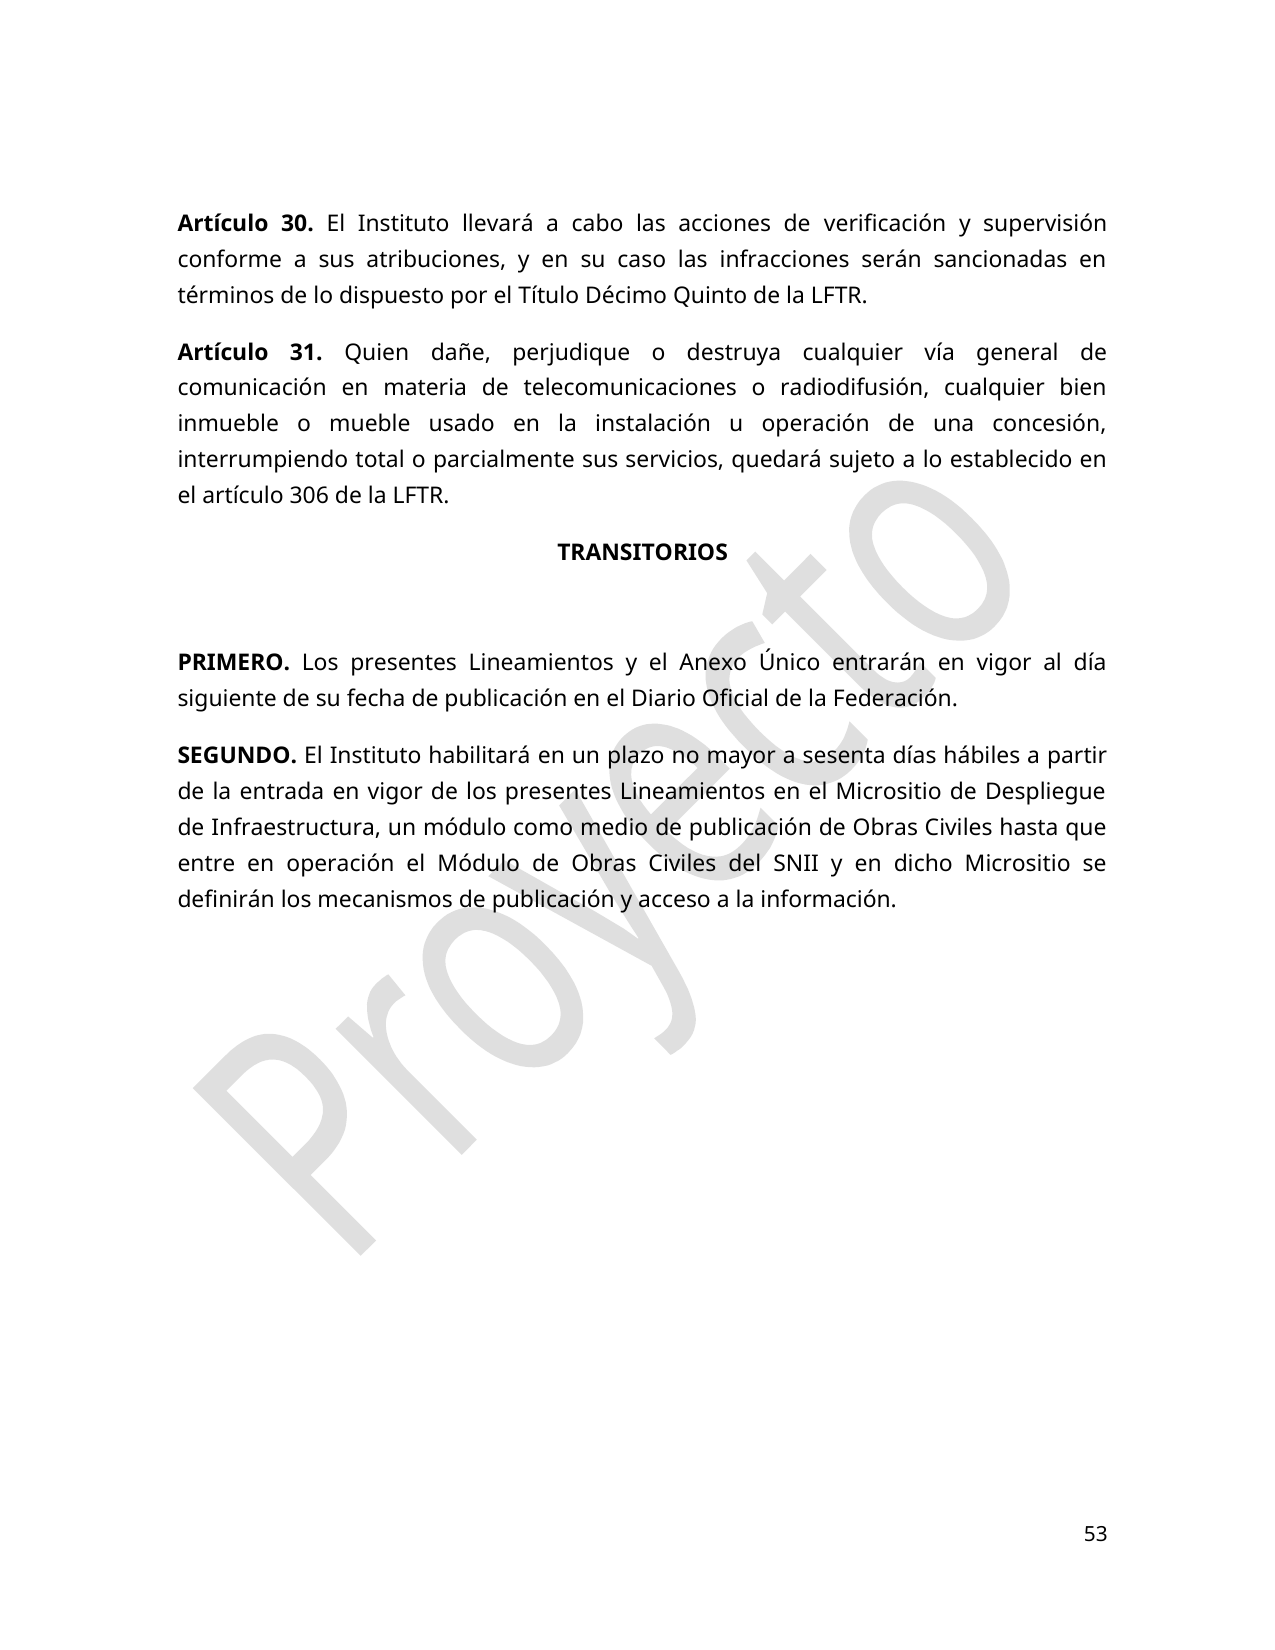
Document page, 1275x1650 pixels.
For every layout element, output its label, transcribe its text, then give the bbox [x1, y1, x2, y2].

text Artículo 30. El Instituto llevará a cabo las acciones de verificación y supervisión conforme a sus atribuciones, y en su caso las infracciones serán sancionadas en términos de lo dispuesto por el Título Décimo Quinto de la LFTR. [177, 207, 1107, 310]
text SEGUNDO. El Instituto habilitará en un plazo no mayor a sesenta días hábiles a partir de la entrada en vigor de los presentes Lineamientos en el Micrositio de Despliegue de Infraestructura, un módulo como medio de publicación de Obras Civiles hasta que entre en operación el Módulo de Obras Civiles del SNII y en dicho Micrositio se definirán los mecanismos de publicación y acceso a la información. [177, 739, 1107, 914]
text Artículo 31. Quien dañe, perjudique o destruya cualquier vía general de comunicación en materia de telecomunicaciones o radiodifusión, cualquier bien inmueble o mueble usado en la instalación u operación de una concesión, interrumpiendo total o parcialmente sus servicios, quedará sujeto a lo establecido en el artículo 306 de la LFTR. [177, 335, 1107, 510]
text PRIMERO. Los presentes Lineamientos y el Anexo Único entrarán en vigor al día siguiente de su fecha de publicación en el Diario Oficial de la Federación. [177, 646, 1107, 713]
text TRANSITORIOS [177, 536, 1107, 567]
